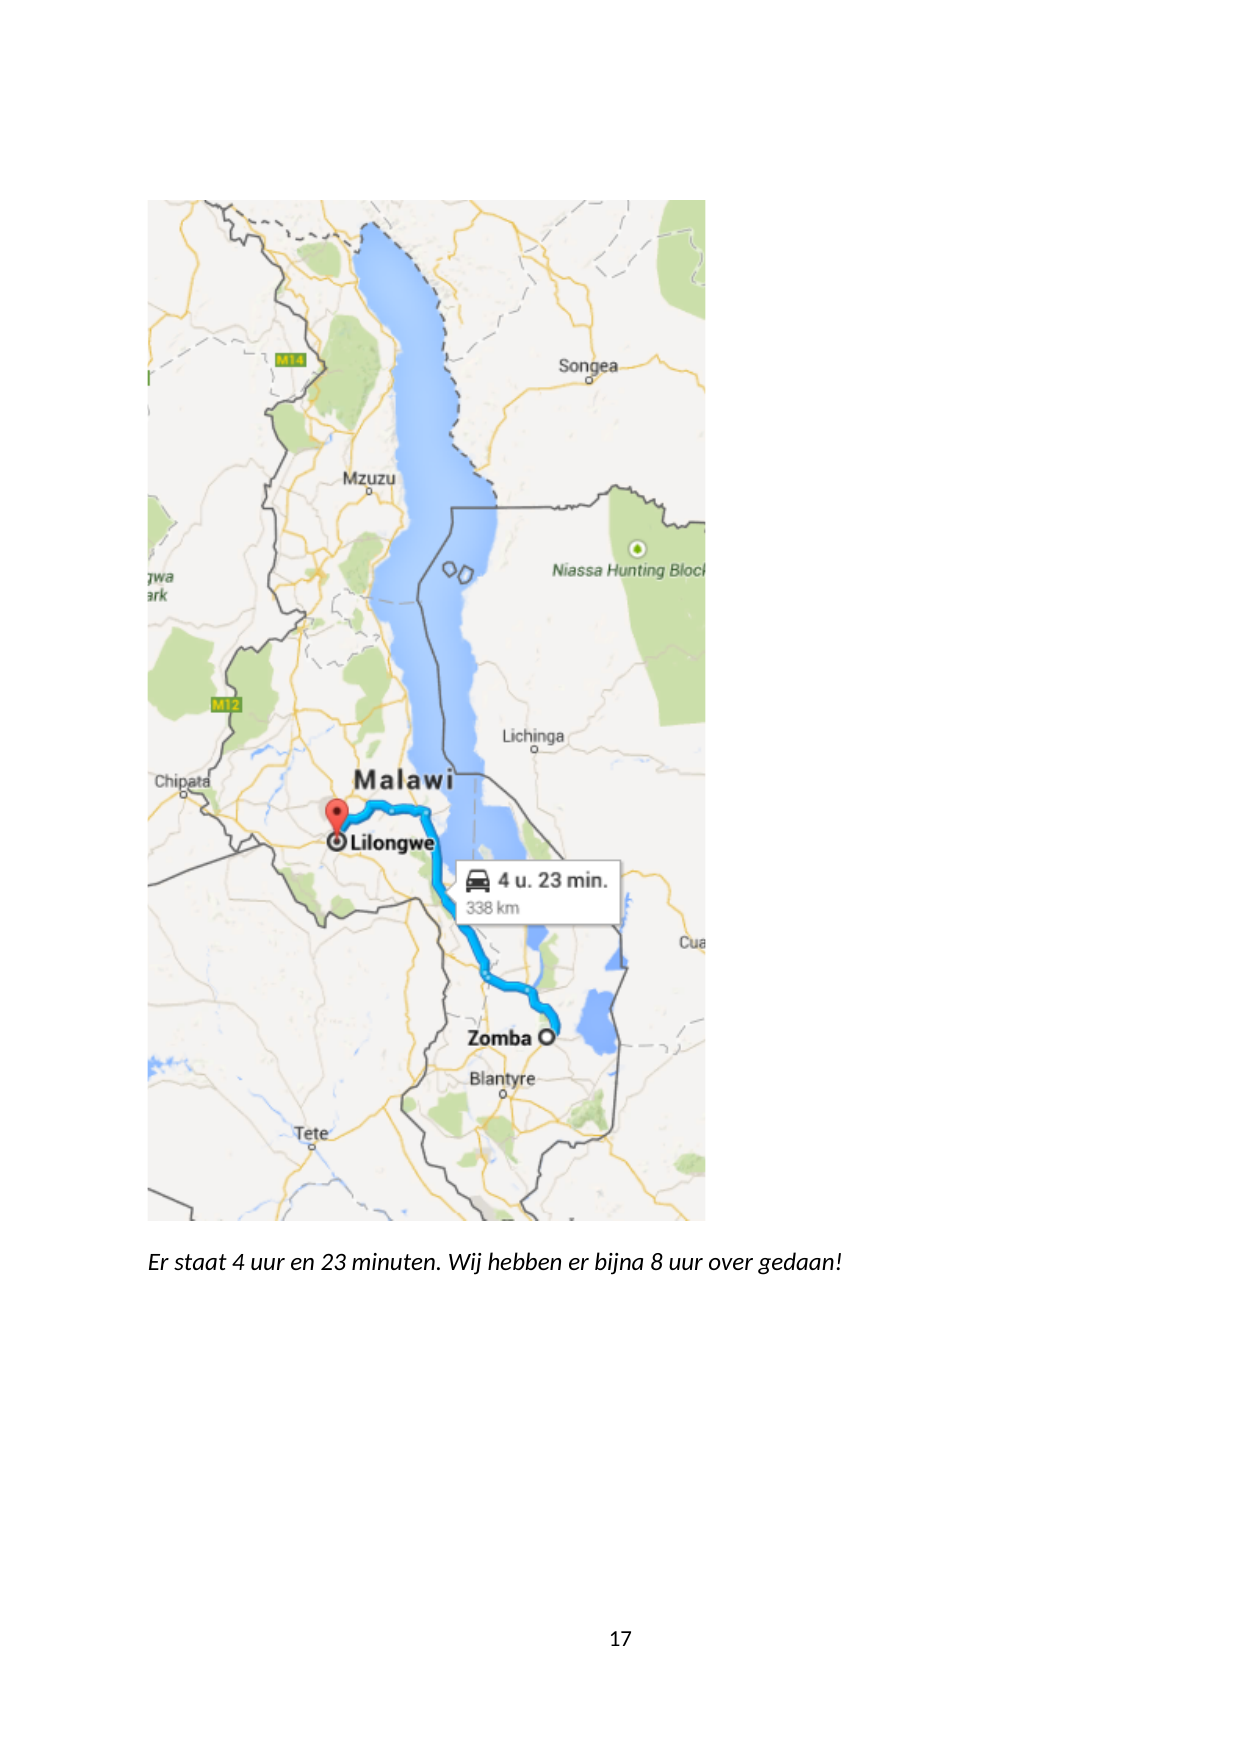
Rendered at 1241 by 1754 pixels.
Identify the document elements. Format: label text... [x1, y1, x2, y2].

text Er staat 4 uur en 23 minuten. Wij hebben er bijna 8 uur over gedaan! [148, 1246, 1093, 1276]
picture [147, 200, 706, 1221]
